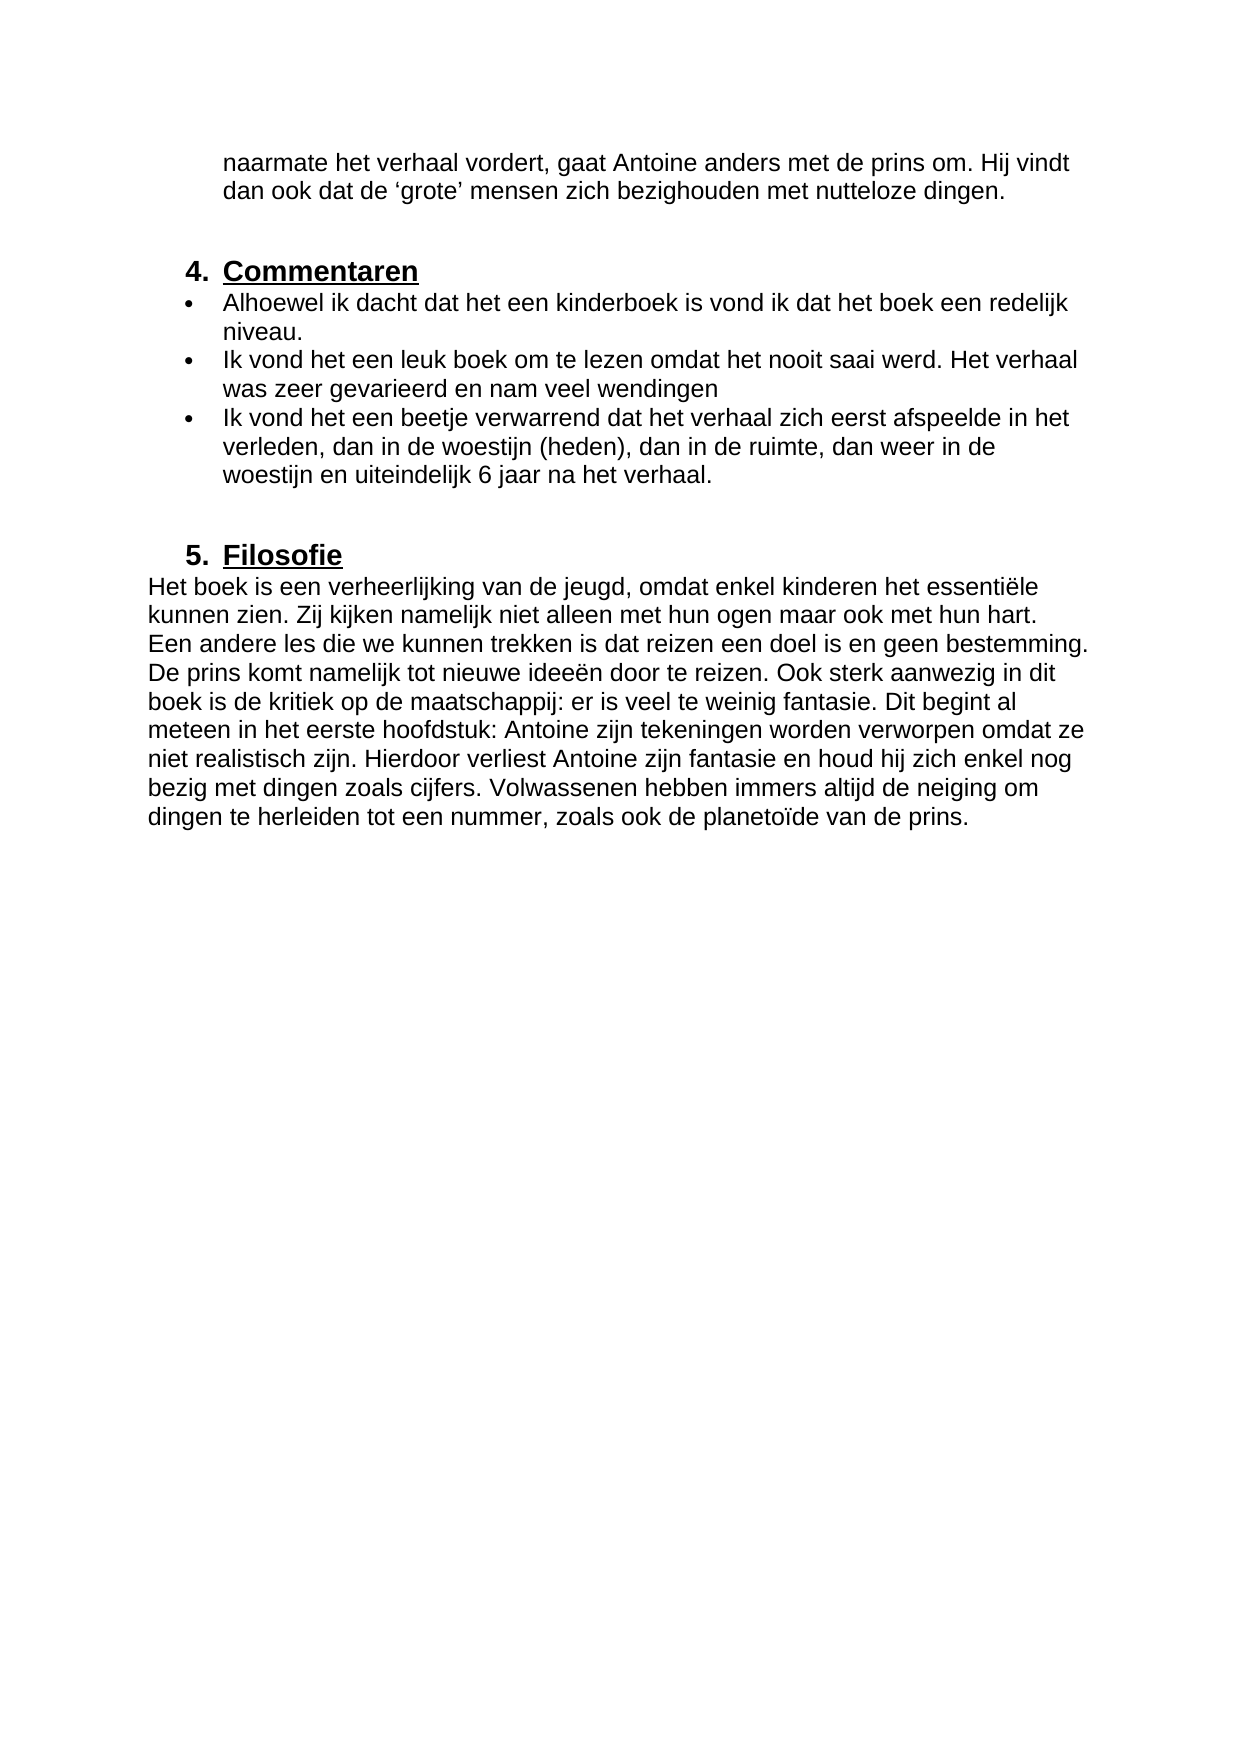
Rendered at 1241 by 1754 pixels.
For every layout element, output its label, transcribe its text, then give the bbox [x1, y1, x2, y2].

text Een andere les die we kunnen trekken is dat reizen een doel is en geen bestemming. De prins komt namelijk tot nieuwe ideeën door te reizen. Ook sterk aanwezig in dit boek is de kritiek op de maatschappij: er is veel te weinig fantasie. Dit begint al meteen in het eerste hoofdstuk: Antoine zijn tekeningen worden verworpen omdat ze niet realistisch zijn. Hierdoor verliest Antoine zijn fantasie en houd hij zich enkel nog bezig met dingen zoals cijfers. Volwassenen hebben immers altijd de neiging om dingen te herleiden tot een nummer, zoals ook de planetoïde van de prins. [148, 629, 1093, 830]
list Ik vond het een beetje verwarrend dat het verhaal zich eerst afspeelde in het verleden, dan in de woestijn (heden), dan in de ruimte, dan weer in de woestijn en uiteindelijk 6 jaar na het verhaal. [185, 403, 1093, 489]
list Commentaren [185, 254, 1093, 288]
list Ik vond het een leuk boek om te lezen omdat het nooit saai werd. Het verhaal was zeer gevarieerd en nam veel wendingen [185, 345, 1093, 403]
list Alhoewel ik dacht dat het een kinderboek is vond ik dat het boek een redelijk niveau. [185, 288, 1093, 345]
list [185, 148, 1093, 205]
text Het boek is een verheerlijking van de jeugd, omdat enkel kinderen het essentiële kunnen zien. Zij kijken namelijk niet alleen met hun ogen maar ook met hun hart. [148, 572, 1093, 629]
list Filosofie [185, 538, 1093, 572]
